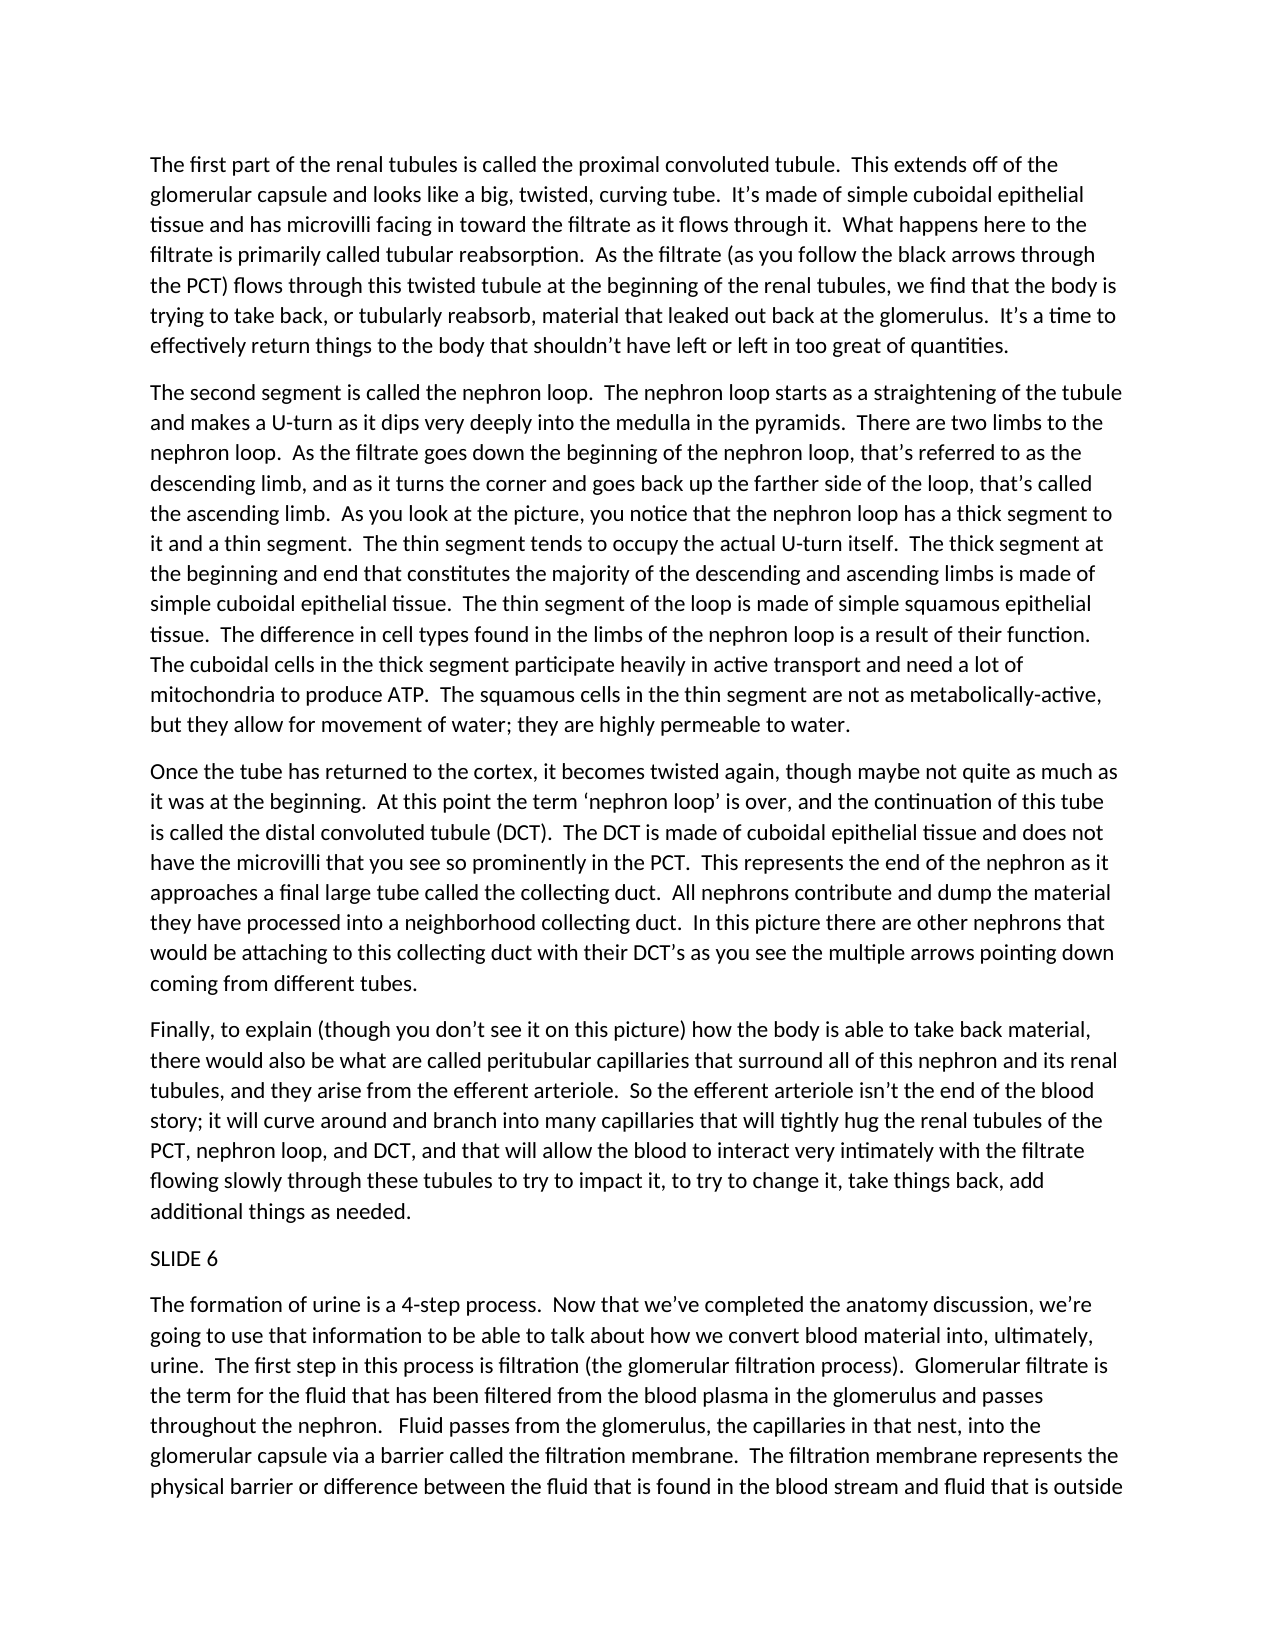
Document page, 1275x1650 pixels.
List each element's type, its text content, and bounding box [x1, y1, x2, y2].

text The second segment is called the nephron loop. The nephron loop starts as a straightening of the tubule and makes a U-turn as it dips very deeply into the medulla in the pyramids. There are two limbs to the nephron loop. As the filtrate goes down the beginning of the nephron loop, that’s referred to as the descending limb, and as it turns the corner and goes back up the farther side of the loop, that’s called the ascending limb. As you look at the picture, you notice that the nephron loop has a thick segment to it and a thin segment. The thin segment tends to occupy the actual U-turn itself. The thick segment at the beginning and end that constitutes the majority of the descending and ascending limbs is made of simple cuboidal epithelial tissue. The thin segment of the loop is made of simple squamous epithelial tissue. The difference in cell types found in the limbs of the nephron loop is a result of their function. The cuboidal cells in the thick segment participate heavily in active transport and need a lot of mitochondria to produce ATP. The squamous cells in the thin segment are not as metabolically-active, but they allow for movement of water; they are highly permeable to water. [150, 378, 1125, 738]
text Finally, to explain (though you don’t see it on this picture) how the body is able to take back material, there would also be what are called peritubular capillaries that surround all of this nephron and its renal tubules, and they arise from the efferent arteriole. So the efferent arteriole isn’t the end of the blood story; it will curve around and branch into many capillaries that will tightly hug the renal tubules of the PCT, nephron loop, and DCT, and that will allow the blood to interact very intimately with the filtrate flowing slowly through these tubules to try to impact it, to try to change it, take things back, add additional things as needed. [150, 1016, 1125, 1225]
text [150, 1291, 1125, 1500]
text SLIDE 6 [150, 1244, 1125, 1272]
text The first part of the renal tubules is called the proximal convoluted tubule. This extends off of the glomerular capsule and looks like a big, twisted, curving tube. It’s made of simple cuboidal epithelial tissue and has microvilli facing in toward the filtrate as it flows through it. What happens here to the filtrate is primarily called tubular reabsorption. As the filtrate (as you follow the black arrows through the PCT) flows through this twisted tubule at the beginning of the renal tubules, we find that the body is trying to take back, or tubularly reabsorb, material that leaked out back at the glomerulus. It’s a time to effectively return things to the body that shouldn’t have left or left in too great of quantities. [150, 150, 1125, 359]
text Once the tube has returned to the cortex, it becomes twisted again, though maybe not quite as much as it was at the beginning. At this point the term ‘nephron loop’ is over, and the continuation of this tube is called the distal convoluted tubule (DCT). The DCT is made of cuboidal epithelial tissue and does not have the microvilli that you see so prominently in the PCT. This represents the end of the nephron as it approaches a final large tube called the collecting duct. All nephrons contribute and dump the material they have processed into a neighborhood collecting duct. In this picture there are other nephrons that would be attaching to this collecting duct with their DCT’s as you see the multiple arrows pointing down coming from different tubes. [150, 757, 1125, 997]
